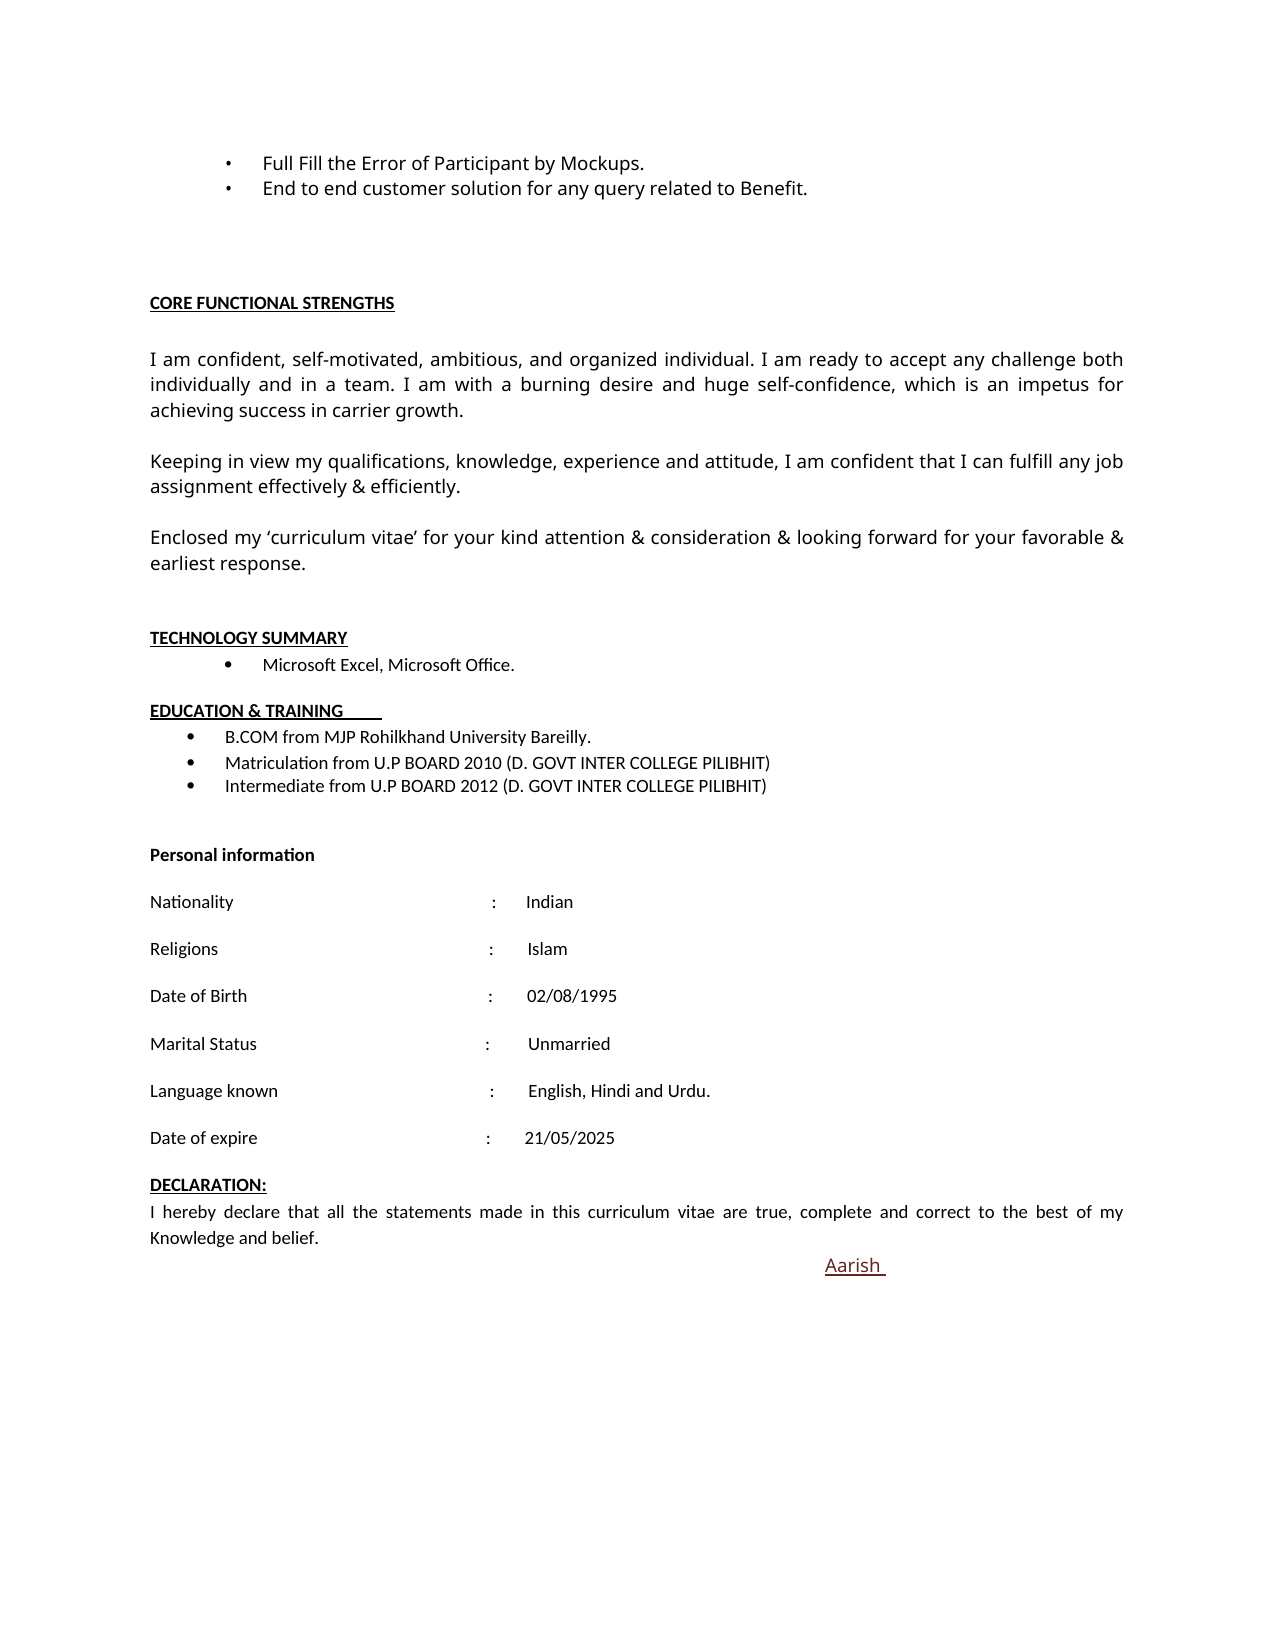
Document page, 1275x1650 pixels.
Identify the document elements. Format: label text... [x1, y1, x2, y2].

text DECLARATION: [150, 1173, 1125, 1196]
text Personal information [150, 843, 1125, 866]
list CORE FUNCTIONAL STRENGTHS [150, 289, 1125, 314]
text Marital Status : Unmarried [150, 1032, 1125, 1055]
list Microsoft Excel, Microsoft Office. [225, 653, 1125, 676]
text Enclosed my ‘curriculum vitae’ for your kind attention & consideration & looking forward for your favorable & earliest response. [150, 524, 1125, 576]
text Aarish [750, 1252, 1125, 1278]
text Keeping in view my qualifications, knowledge, experience and attitude, I am confident that I can fulfill any job assignment effectively & efficiently. [150, 448, 1125, 499]
list Intermediate from U.P BOARD 2012 (D. GOVT INTER COLLEGE PILIBHIT) [187, 774, 1125, 797]
text Date of expire : 21/05/2025 [150, 1126, 1125, 1149]
text TECHNOLOGY SUMMARY [150, 627, 1125, 649]
text I am confident, self-motivated, ambitious, and organized individual. I am ready to accept any challenge both individually and in a team. I am with a burning desire and huge self-confidence, which is an impetus for achieving success in carrier growth. [150, 346, 1125, 422]
list Matriculation from U.P BOARD 2010 (D. GOVT INTER COLLEGE PILIBHIT) [187, 751, 1125, 774]
text EDUCATION & TRAINING [150, 699, 1125, 722]
text Date of Birth : 02/08/1995 [150, 985, 1125, 1008]
text Language known : English, Hindi and Urdu. [150, 1079, 1125, 1102]
text I hereby declare that all the statements made in this curriculum vitae are true, complete and correct to the best of my Knowledge and belief. [150, 1200, 1125, 1249]
text Religions : Islam [150, 937, 1125, 960]
list Full Fill the Error of Participant by Mockups. [225, 150, 1125, 176]
text Nationality : Indian [150, 890, 1125, 913]
list B.COM from MJP Rohilkhand University Bareilly. [187, 725, 1125, 748]
list End to end customer solution for any query related to Benefit. [225, 176, 1125, 201]
